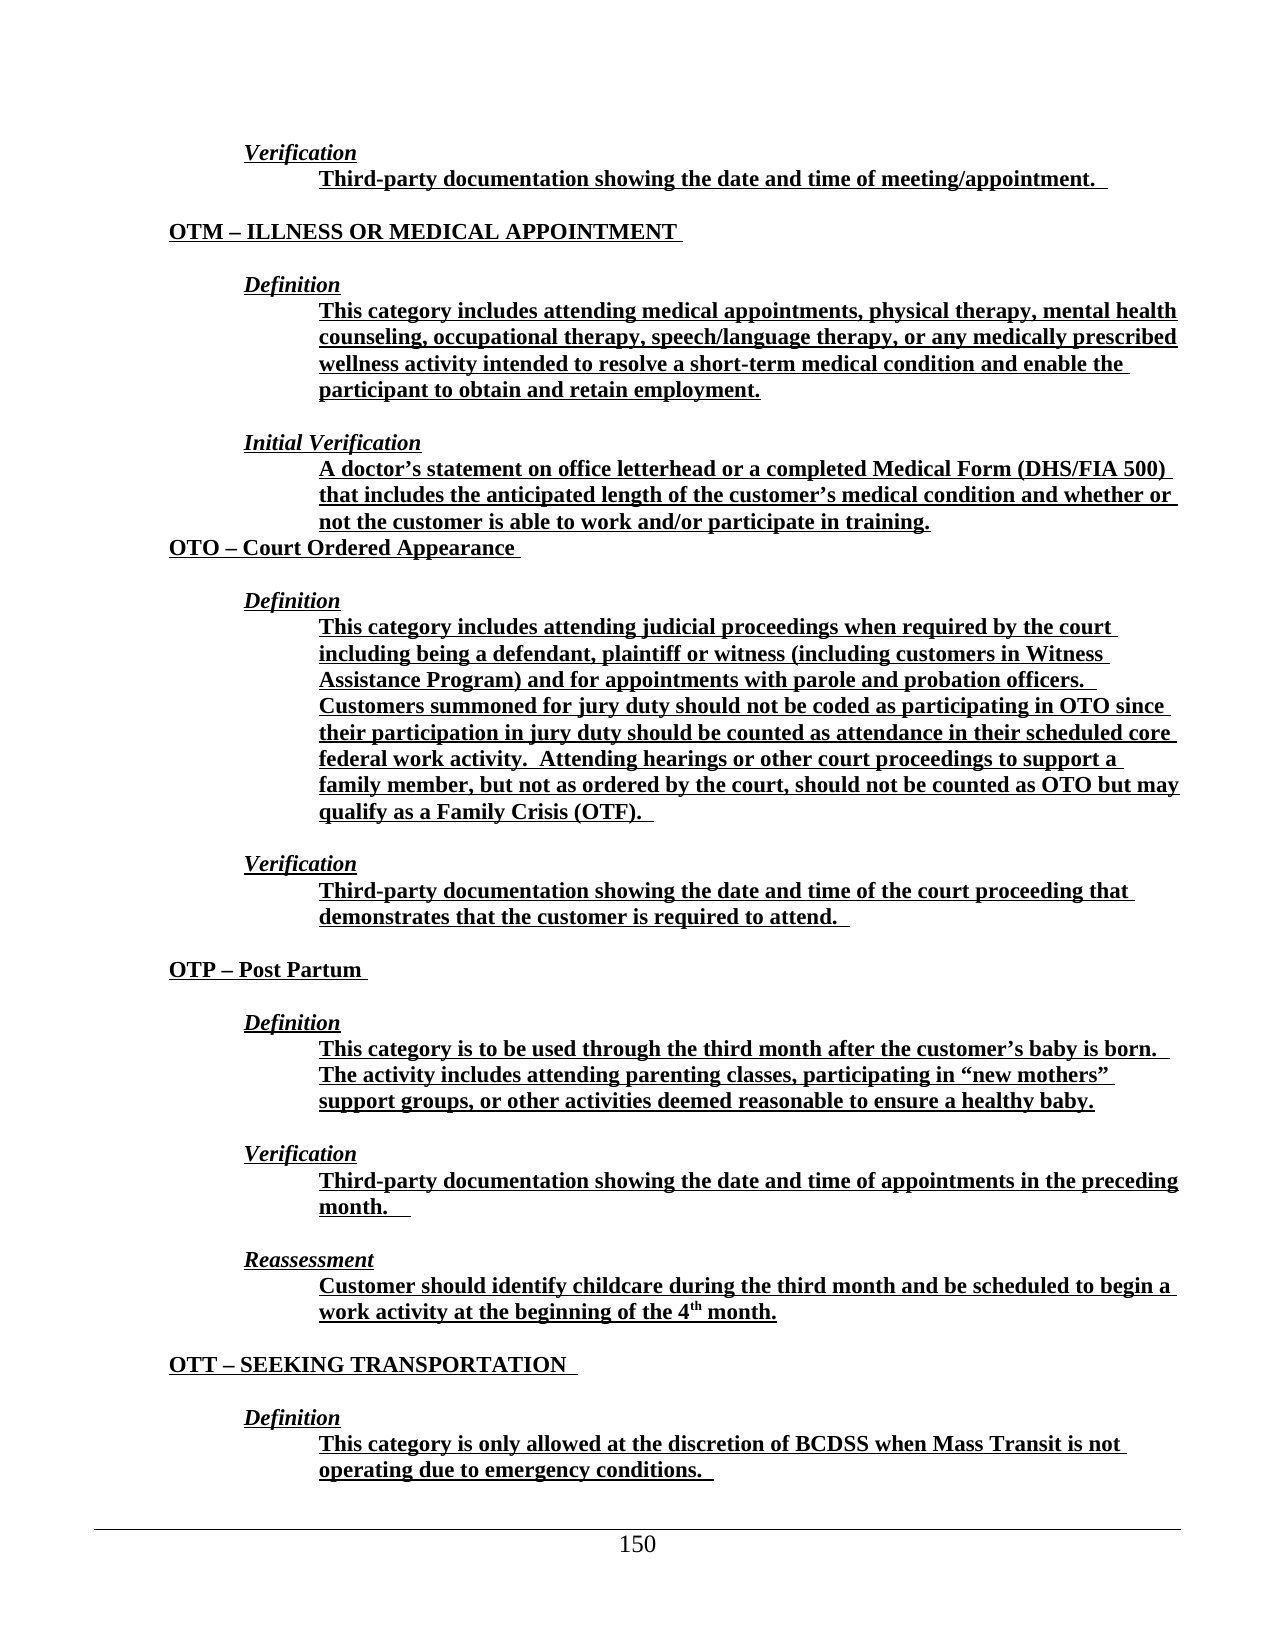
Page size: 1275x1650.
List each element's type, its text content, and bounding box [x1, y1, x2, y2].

text OTT – SEEKING TRANSPORTATION [169, 1351, 1181, 1377]
text A doctor’s statement on office letterhead or a completed Medical Form (DHS/FIA 500) that includes the anticipated length of the customer’s medical condition and whether or not the customer is able to work and/or participate in training. [319, 455, 1181, 534]
text OTP – Post Partum [169, 956, 1181, 982]
text Third-party documentation showing the date and time of appointments in the preceding month. [319, 1167, 1181, 1219]
text Verification [244, 850, 1181, 877]
text This category is to be used through the third month after the customer’s baby is born. The activity includes attending parenting classes, participating in “new mothers” support groups, or other activities deemed reasonable to ensure a healthy baby. [319, 1035, 1181, 1114]
text Definition [244, 587, 1181, 613]
text Customer should identify childcare during the third month and be scheduled to begin a work activity at the beginning of the 4th month. [319, 1272, 1181, 1325]
text Definition [244, 271, 1181, 297]
text OTO – Court Ordered Appearance [169, 534, 1181, 561]
text This category is only allowed at the discretion of BCDSS when Mass Transit is not operating due to emergency conditions. [319, 1430, 1181, 1483]
text Third-party documentation showing the date and time of meeting/appointment. [319, 165, 1181, 192]
text Definition [244, 1404, 1181, 1430]
text OTM – ILLNESS OR MEDICAL APPOINTMENT [169, 218, 1181, 244]
text Verification [244, 1140, 1181, 1167]
text This category includes attending medical appointments, physical therapy, mental health counseling, occupational therapy, speech/language therapy, or any medically prescribed wellness activity intended to resolve a short-term medical condition and enable the participant to obtain and retain employment. [319, 297, 1181, 402]
text Third-party documentation showing the date and time of the court proceeding that demonstrates that the customer is required to attend. [319, 877, 1181, 929]
text Initial Verification [244, 429, 1181, 455]
text This category includes attending judicial proceedings when required by the court including being a defendant, plaintiff or witness (including customers in Witness Assistance Program) and for appointments with parole and probation officers. Customers summoned for jury duty should not be coded as participating in OTO since their participation in jury duty should be counted as attendance in their scheduled core federal work activity. Attending hearings or other court proceedings to support a family member, but not as ordered by the court, should not be counted as OTO but may qualify as a Family Crisis (OTF). [319, 613, 1181, 824]
text Verification [244, 139, 1181, 165]
text Reassessment [244, 1246, 1181, 1272]
text Definition [244, 1008, 1181, 1035]
